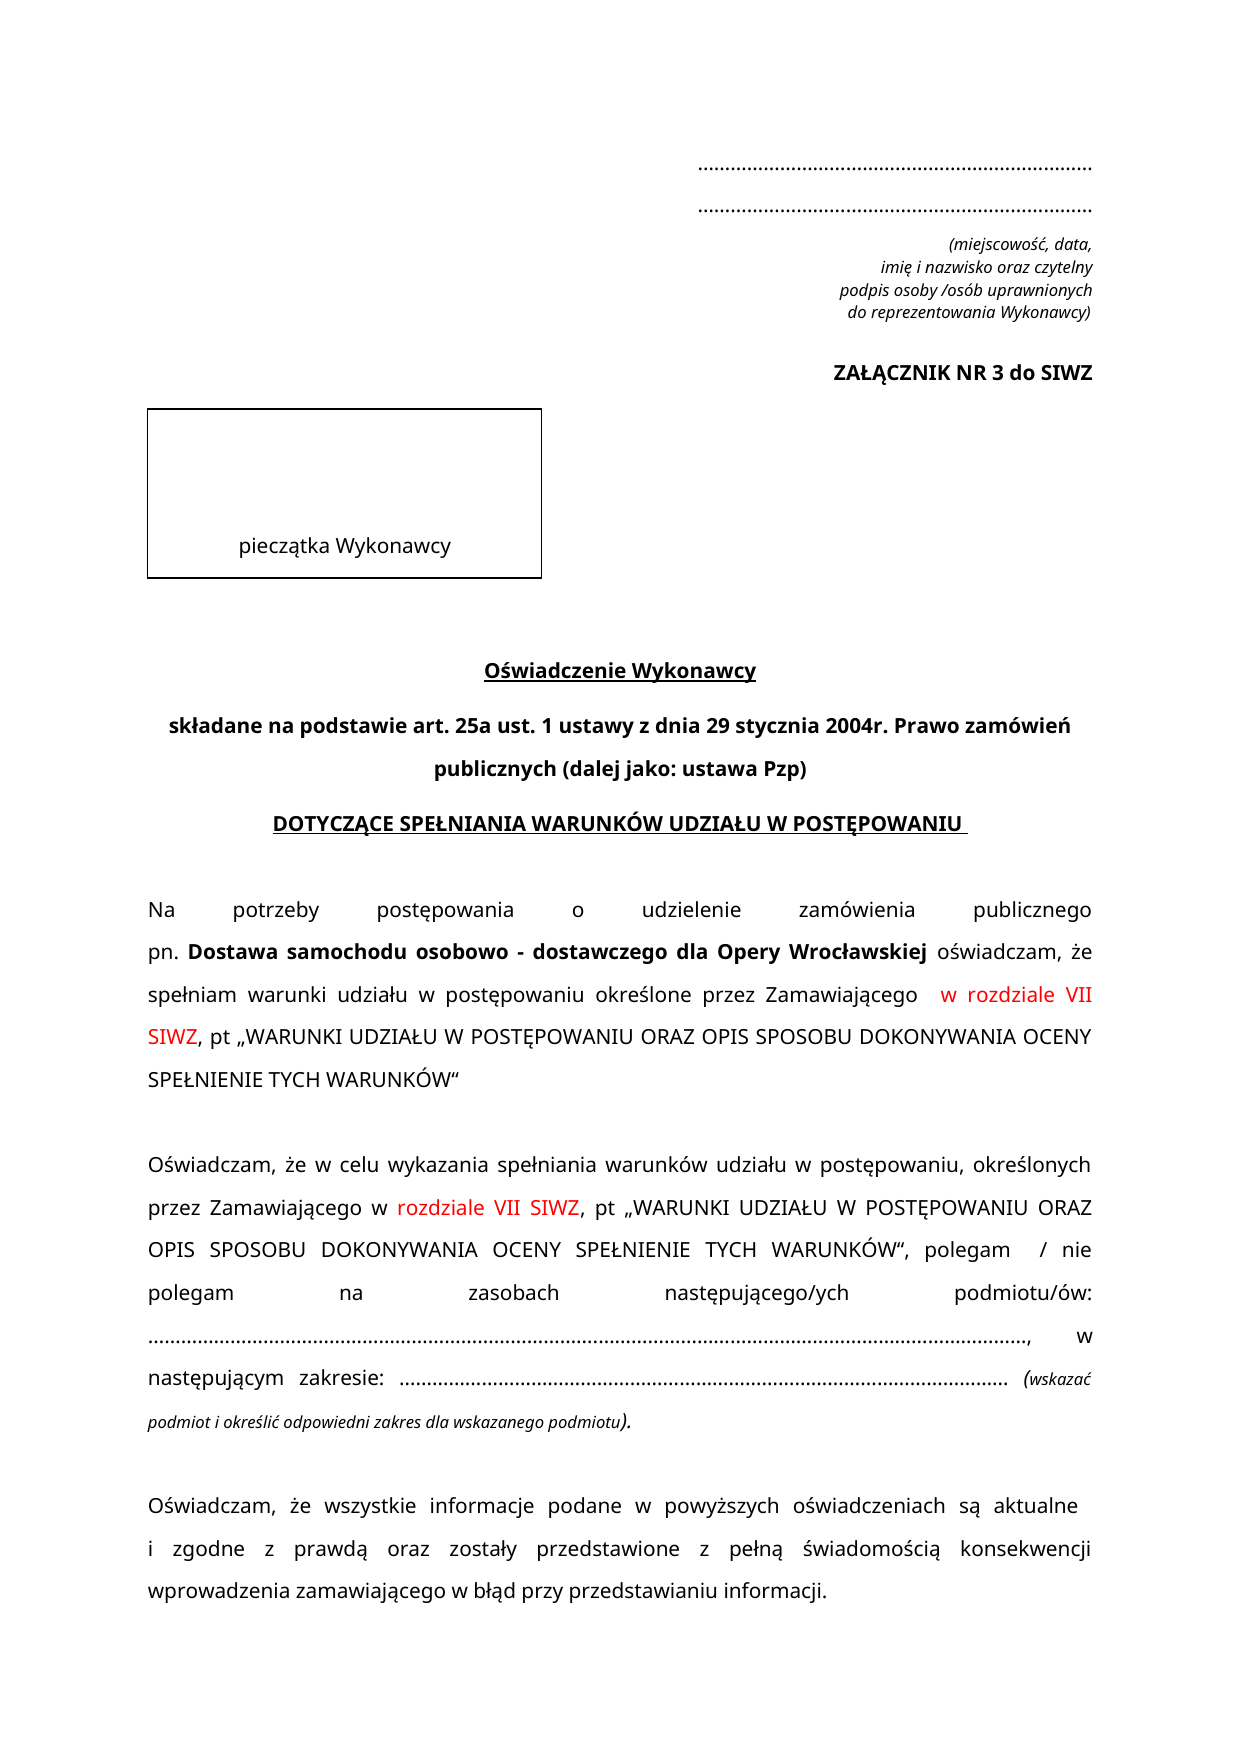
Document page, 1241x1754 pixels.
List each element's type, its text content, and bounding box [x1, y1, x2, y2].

text Oświadczenie Wykonawcy [148, 656, 1093, 684]
text Na potrzeby postępowania o udzielenie zamówienia publicznego pn. Dostawa samochodu osobowo - dostawczego dla Opery Wrocławskiej oświadczam, że spełniam warunki udziału w postępowaniu określone przez Zamawiającego w rozdziale VII SIWZ, pt „WARUNKI UDZIAŁU W POSTĘPOWANIU ORAZ OPIS SPOSOBU DOKONYWANIA OCENY SPEŁNIENIE TYCH WARUNKÓW“ [148, 895, 1093, 1093]
text ……………………………………………………………… [148, 148, 1093, 176]
text do reprezentowania Wykonawcy) [148, 301, 1093, 324]
text imię i nazwisko oraz czytelny [148, 256, 1093, 278]
text ……………………………………………………………… [148, 190, 1093, 219]
text podpis osoby /osób uprawnionych [148, 278, 1093, 301]
text składane na podstawie art. 25a ust. 1 ustawy z dnia 29 stycznia 2004r. Prawo zamówień publicznych (dalej jako: ustawa Pzp) [148, 711, 1093, 782]
text Oświadczam, że wszystkie informacje podane w powyższych oświadczeniach są aktualne i zgodne z prawdą oraz zostały przedstawione z pełną świadomością konsekwencji wprowadzenia zamawiającego w błąd przy przedstawianiu informacji. [148, 1491, 1093, 1605]
text (miejscowość, data, [148, 233, 1093, 256]
text DOTYCZĄCE SPEŁNIANIA WARUNKÓW UDZIAŁU W POSTĘPOWANIU [148, 809, 1093, 880]
text ZAŁĄCZNIK NR 3 do SIWZ [148, 358, 1093, 386]
text Oświadczam, że w celu wykazania spełniania warunków udziału w postępowaniu, określonych przez Zamawiającego w rozdziale VII SIWZ, pt „WARUNKI UDZIAŁU W POSTĘPOWANIU ORAZ OPIS SPOSOBU DOKONYWANIA OCENY SPEŁNIENIE TYCH WARUNKÓW“, polegam / nie polegam na zasobach następującego/ych podmiotu/ów: ……………………………………………………………………….……………………………………………………………………, w następującym zakresie: ………………………………………………………………………………………………… (wskazać podmiot i określić odpowiedni zakres dla wskazanego podmiotu). [148, 1150, 1093, 1434]
